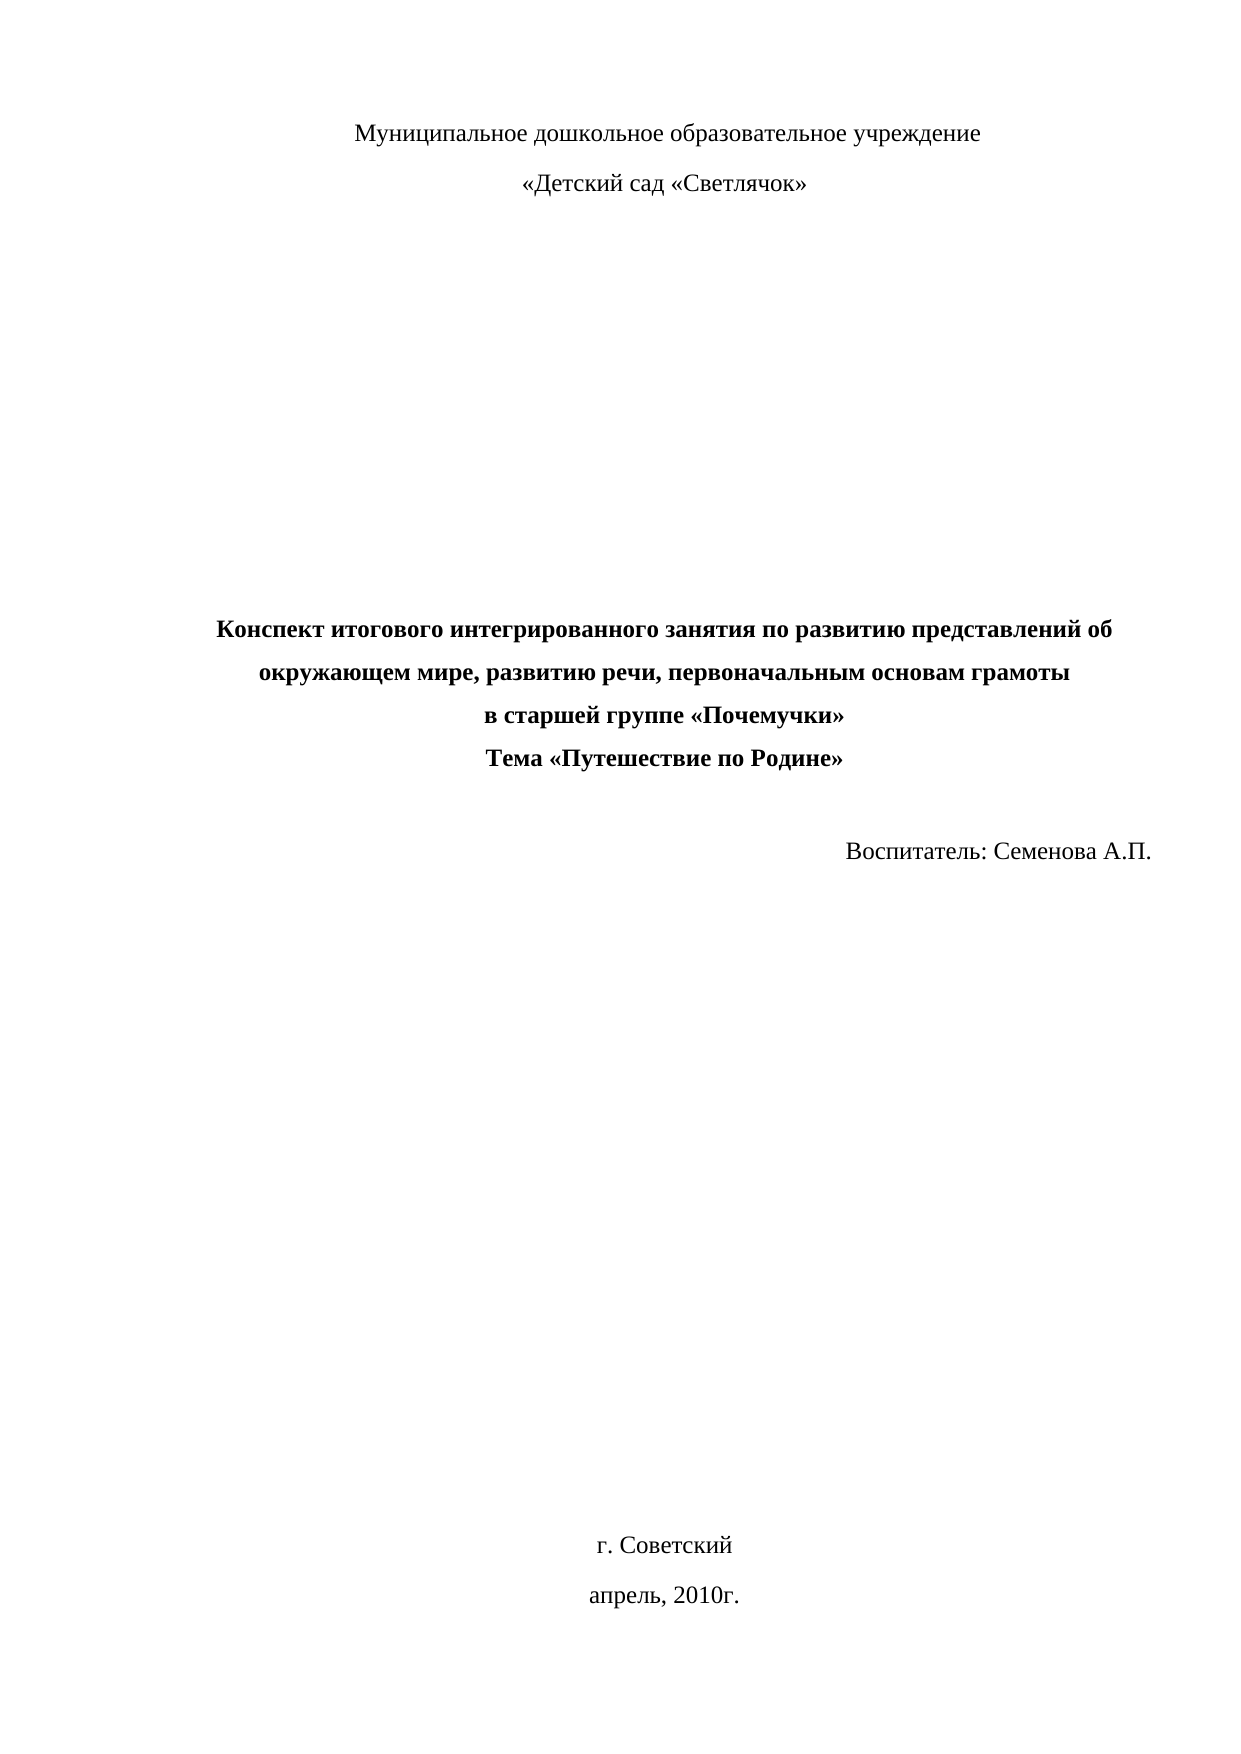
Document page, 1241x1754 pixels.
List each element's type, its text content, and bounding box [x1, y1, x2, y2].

text «Детский сад «Светлячок» [177, 168, 1152, 196]
text Муниципальное дошкольное образовательное учреждение [177, 118, 1152, 147]
text г. Советский [177, 1530, 1152, 1559]
text апрель, 2010г. [177, 1580, 1152, 1608]
text в старшей группе «Почемучки» [177, 700, 1152, 729]
text Конспект итогового интегрированного занятия по развитию представлений об окружающем мире, развитию речи, первоначальным основам грамоты [177, 614, 1152, 686]
text Воспитатель: Семенова А.П. [177, 836, 1152, 865]
text Тема «Путешествие по Родине» [177, 743, 1152, 772]
